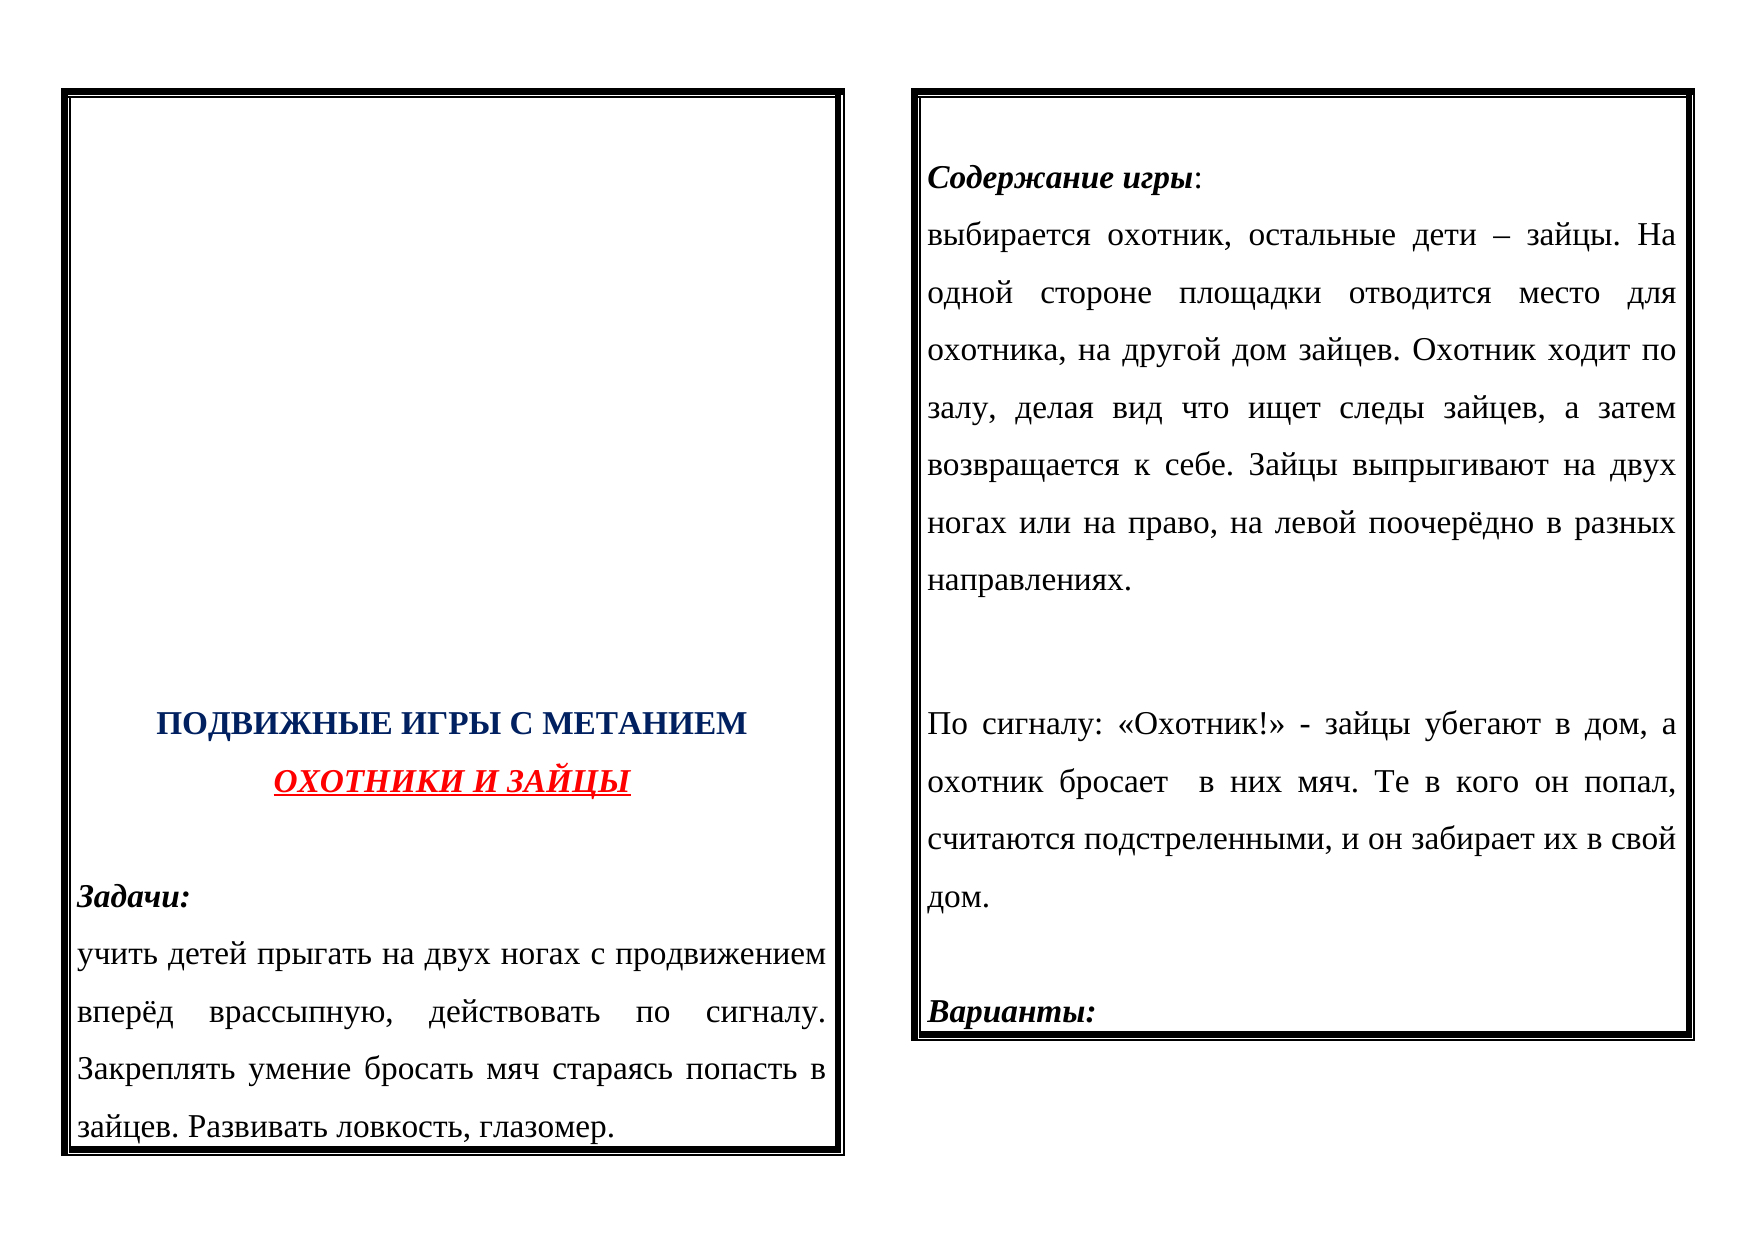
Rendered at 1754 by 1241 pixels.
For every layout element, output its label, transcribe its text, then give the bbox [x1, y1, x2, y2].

text По сигналу: «Охотник!» - зайцы убегают в дом, а охотник бросает в них мяч. Те в кого он попал, считаются подстреленными, и он забирает их в свой дом. [921, 692, 1686, 914]
text ПОДВИЖНЫЕ ИГРЫ С МЕТАНИЕМ [71, 692, 835, 742]
text выбирается охотник, остальные дети – зайцы. На одной стороне площадки отводится место для охотника, на другой дом зайцев. Охотник ходит по залу, делая вид что ищет следы зайцев, а затем возвращается к себе. Зайцы выпрыгивают на двух ногах или на право, на левой поочерёдно в разных направлениях. [921, 203, 1686, 598]
text Варианты: [921, 979, 1686, 1031]
text учить детей прыгать на двух ногах с продвижением вперёд врассыпную, действовать по сигналу. Закреплять умение бросать мяч стараясь попасть в зайцев. Развивать ловкость, глазомер. [71, 922, 835, 1146]
text Содержание игры: [921, 146, 1686, 196]
text ОХОТНИКИ И ЗАЙЦЫ [71, 749, 835, 799]
text Задачи: [71, 864, 835, 914]
